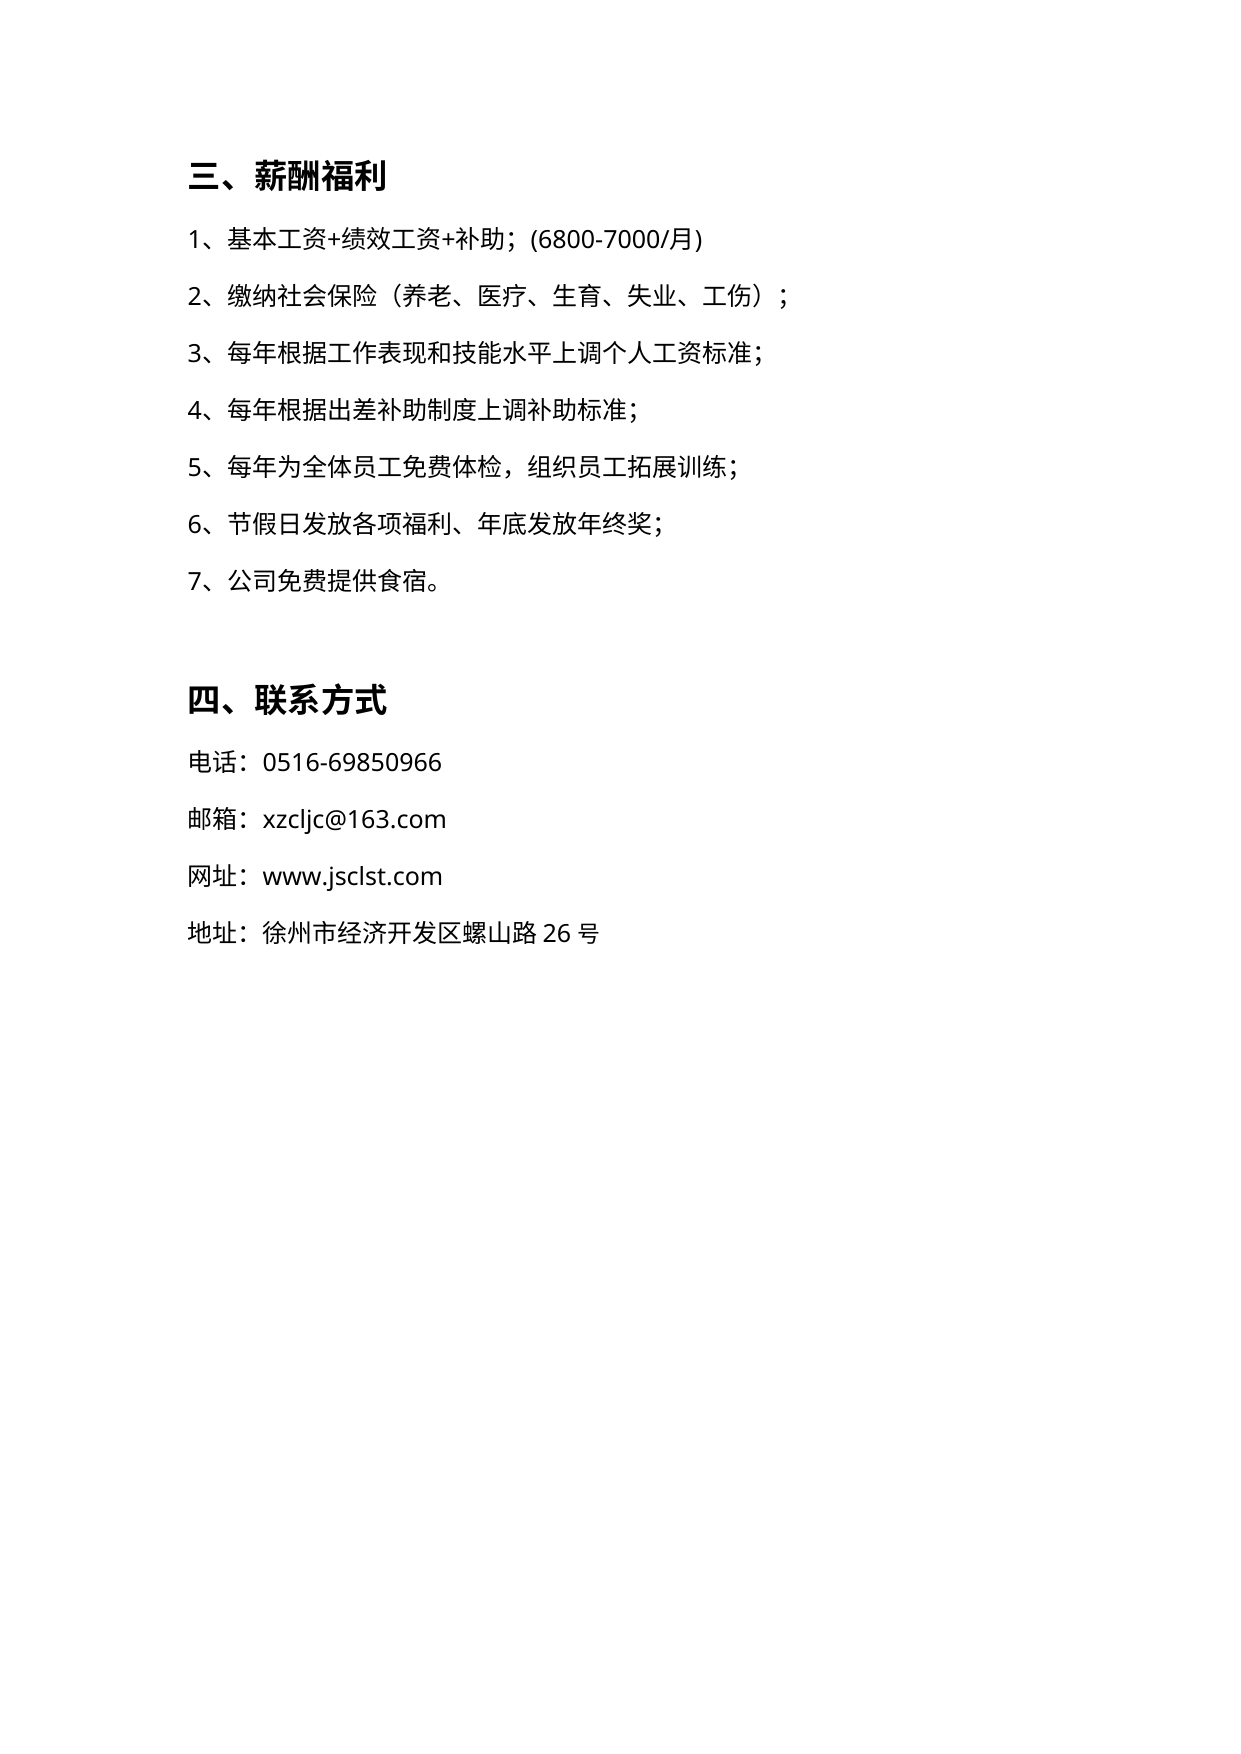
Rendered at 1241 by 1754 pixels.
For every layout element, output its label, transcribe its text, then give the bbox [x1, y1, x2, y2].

text 5、每年为全体员工免费体检，组织员工拓展训练； [187, 447, 1053, 484]
text 2、缴纳社会保险（养老、医疗、生育、失业、工伤）； [187, 276, 1053, 312]
text 7、公司免费提供食宿。 [187, 562, 1053, 598]
text 1、基本工资+绩效工资+补助；(6800-7000/月) [187, 219, 1053, 255]
text 四、联系方式 [187, 673, 1053, 722]
text 邮箱：xzcljc@163.com [187, 800, 1053, 836]
text 网址：www.jsclst.com [187, 857, 1053, 893]
text 4、每年根据出差补助制度上调补助标准； [187, 390, 1053, 427]
text 3、每年根据工作表现和技能水平上调个人工资标准； [187, 333, 1053, 369]
text 地址：徐州市经济开发区螺山路26 号 [187, 914, 1053, 950]
text 电话：0516-69850966 [187, 743, 1053, 779]
text 三、薪酬福利 [187, 150, 1053, 198]
text 6、节假日发放各项福利、年底发放年终奖； [187, 504, 1053, 541]
